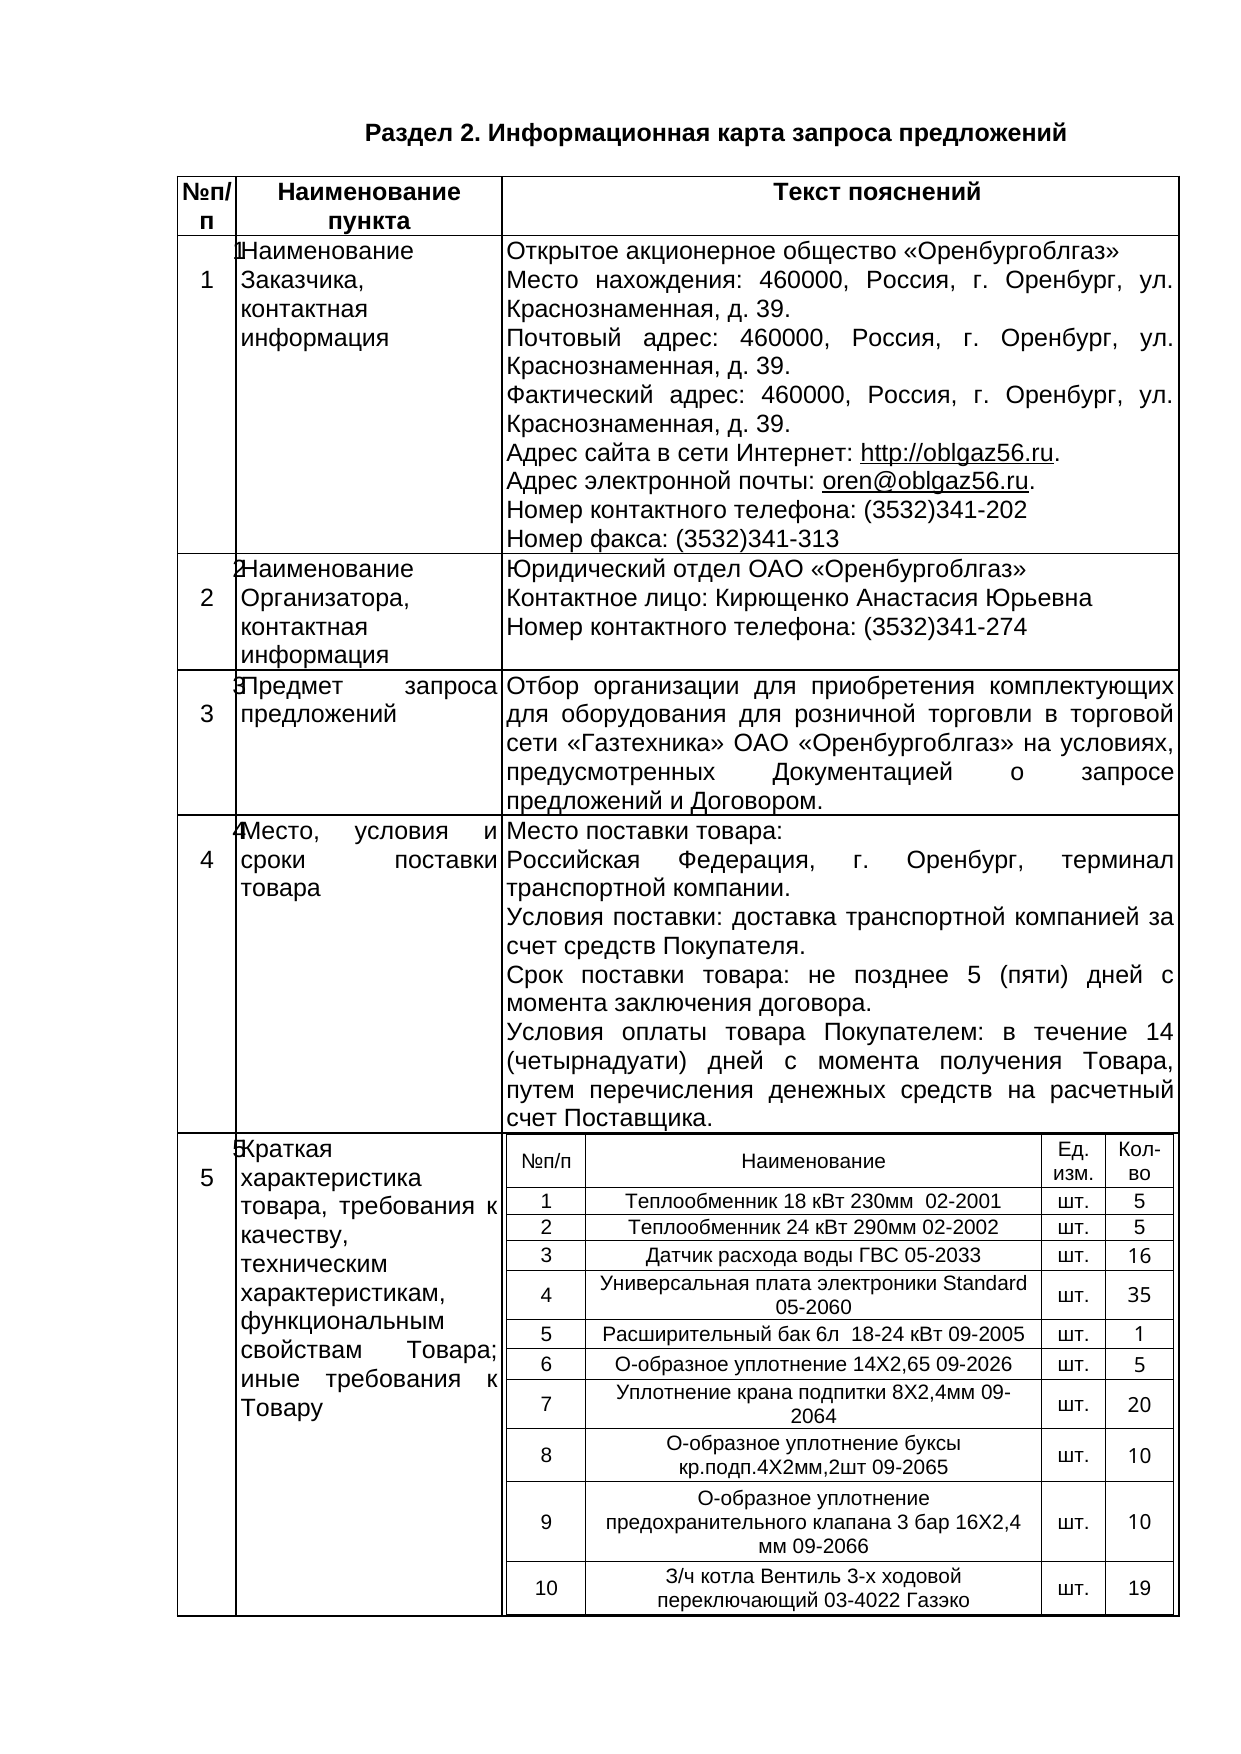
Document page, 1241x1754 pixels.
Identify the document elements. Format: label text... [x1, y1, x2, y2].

table_cell 44 [178, 816, 235, 1132]
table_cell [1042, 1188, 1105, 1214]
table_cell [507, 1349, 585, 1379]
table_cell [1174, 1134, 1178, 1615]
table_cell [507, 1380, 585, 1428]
table_cell Юридический отдел ОАО «Оренбургоблгаз» Контактное лицо: Кирющенко Анастасия Юрьевна Номер контактного телефона: (3532)341-274 [503, 554, 1178, 669]
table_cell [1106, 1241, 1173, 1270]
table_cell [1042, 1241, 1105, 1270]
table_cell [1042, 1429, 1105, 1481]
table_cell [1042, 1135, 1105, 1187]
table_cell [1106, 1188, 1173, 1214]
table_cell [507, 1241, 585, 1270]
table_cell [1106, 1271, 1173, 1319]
table_cell 11 [178, 236, 235, 552]
table_cell Открытое акционерное общество «Оренбургоблгаз» Место нахождения: 460000, Россия, г. Оренбург, ул. Краснознаменная, д. 39. Почтовый адрес: 460000, Россия, г. Оренбург, ул. Краснознаменная, д. 39. Фактический адрес: 460000, Россия, г. Оренбург, ул. Краснознаменная, д. 39. Адрес сайта в сети Интернет: http://oblgaz56.ru. Адрес электронной почты: oren@oblgaz56.ru. Номер контактного телефона: (3532)341-202 Номер факса: (3532)341-313 [503, 236, 1178, 552]
table_cell Наименование Организатора, контактная информация [237, 554, 501, 669]
table_cell Место поставки товара: Российская Федерация, г. Оренбург, терминал транспортной компании. Условия поставки: доставка транспортной компанией за счет средств Покупателя. Срок поставки товара: не позднее 5 (пяти) дней с момента заключения договора. Условия оплаты товара Покупателем: в течение 14 (четырнадуати) дней с момента получения Товара, путем перечисления денежных средств на расчетный счет Поставщика. [503, 816, 1178, 1132]
table_cell Наименование Заказчика, контактная информация [237, 236, 501, 552]
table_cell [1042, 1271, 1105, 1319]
table_header Наименование пункта [237, 177, 501, 235]
table_header №п/п [178, 177, 235, 235]
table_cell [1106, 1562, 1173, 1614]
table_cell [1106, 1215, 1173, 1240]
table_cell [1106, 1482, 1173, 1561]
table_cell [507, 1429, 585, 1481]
table_cell Отбор организации для приобретения комплектующих для оборудования для розничной торговли в торговой сети «Газтехника» ОАО «Оренбургоблгаз» на условиях, предусмотренных Документацией о запросе предложений и Договором. [503, 671, 1178, 814]
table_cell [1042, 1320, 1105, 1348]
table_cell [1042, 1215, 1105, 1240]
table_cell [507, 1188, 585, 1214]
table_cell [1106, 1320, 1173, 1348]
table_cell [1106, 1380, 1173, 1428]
table_cell 55 [178, 1134, 235, 1615]
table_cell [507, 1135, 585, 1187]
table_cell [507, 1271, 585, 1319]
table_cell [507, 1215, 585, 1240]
table_cell Предмет запроса предложений [237, 671, 501, 814]
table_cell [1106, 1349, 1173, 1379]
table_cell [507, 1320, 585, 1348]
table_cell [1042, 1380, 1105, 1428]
table_header Текст пояснений [503, 177, 1178, 235]
table_cell Место, условия и сроки поставки товара [237, 816, 501, 1132]
table_cell 22 [178, 554, 235, 669]
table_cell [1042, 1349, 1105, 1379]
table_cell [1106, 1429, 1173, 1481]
table_cell 33 [178, 671, 235, 814]
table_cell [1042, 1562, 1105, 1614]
text Раздел 2. Информационная карта запроса предложений [177, 118, 1181, 147]
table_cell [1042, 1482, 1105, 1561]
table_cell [237, 1134, 501, 1615]
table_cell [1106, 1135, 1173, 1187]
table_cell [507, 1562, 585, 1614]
